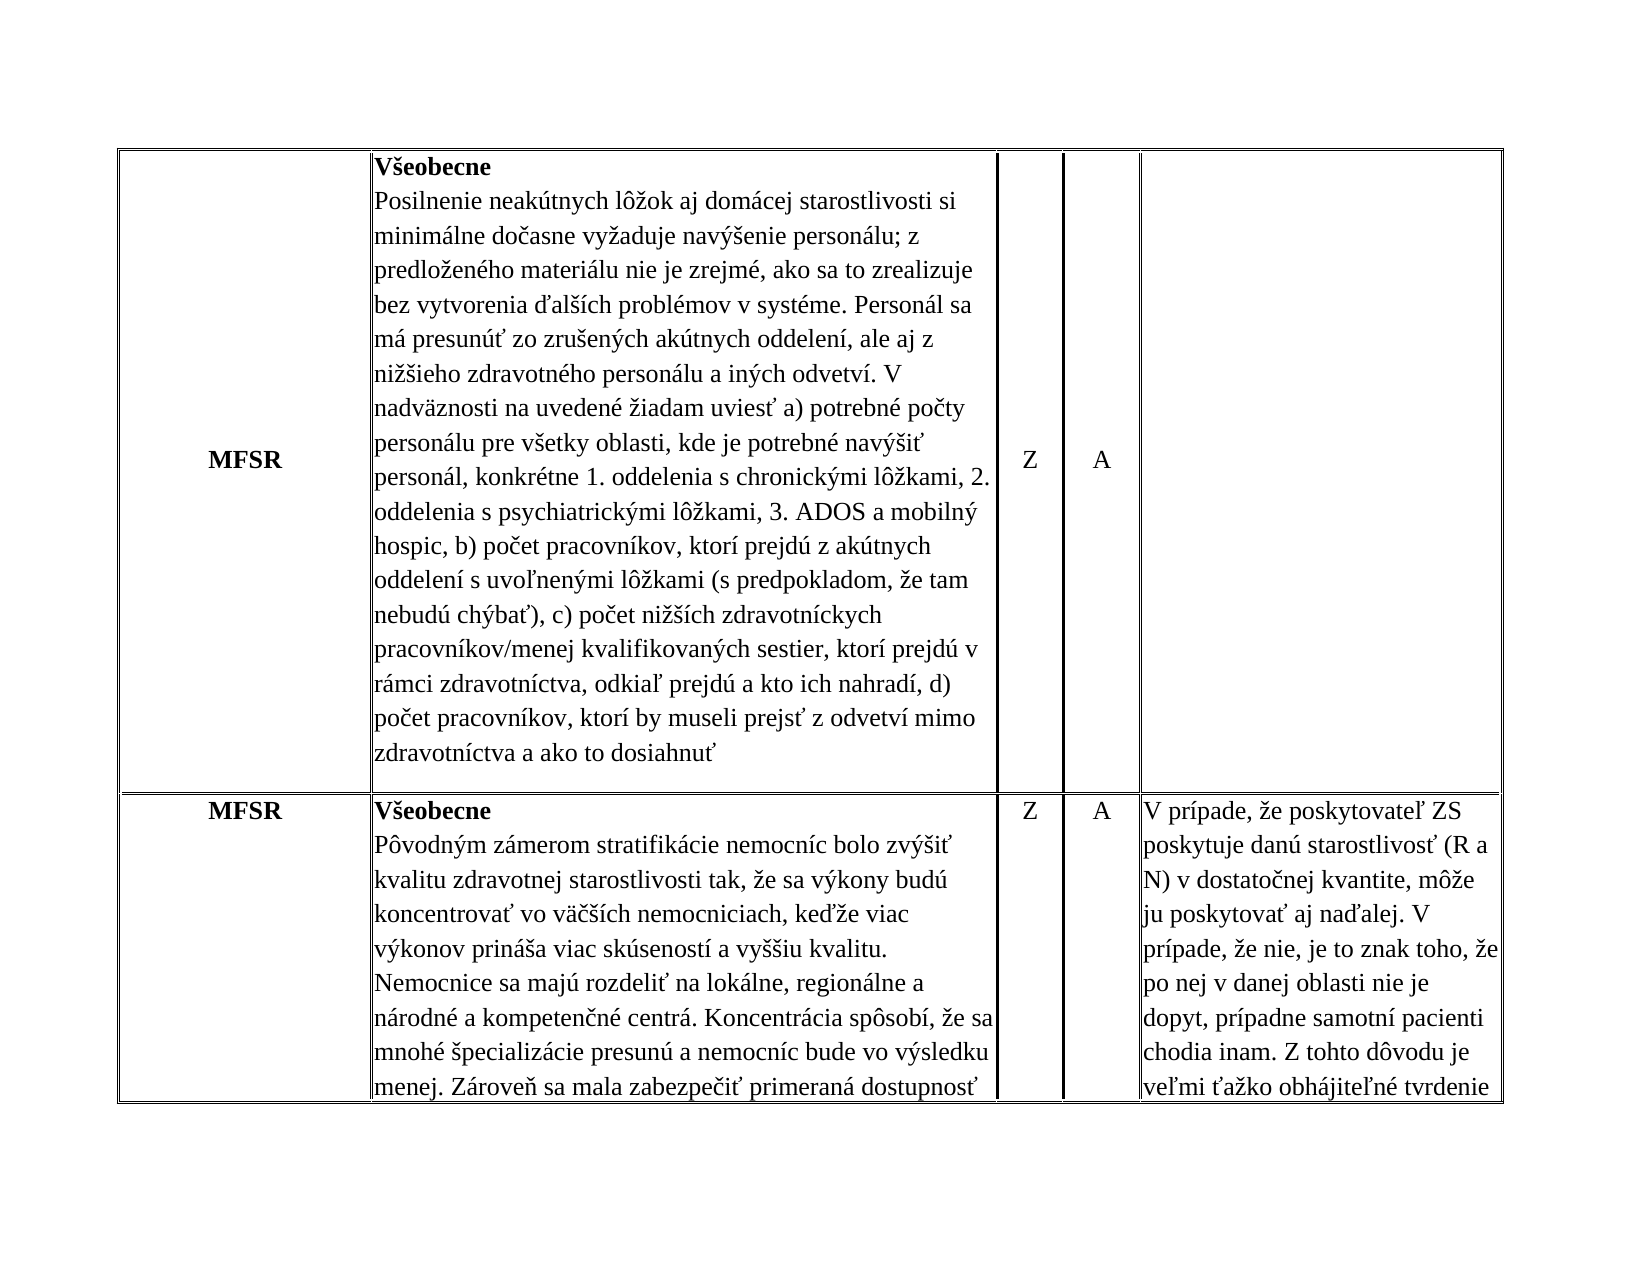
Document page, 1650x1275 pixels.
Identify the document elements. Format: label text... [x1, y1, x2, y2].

table_cell Všeobecne Posilnenie neakútnych lôžok aj domácej starostlivosti si minimálne dočasne vyžaduje navýšenie personálu; z predloženého materiálu nie je zrejmé, ako sa to zrealizuje bez vytvorenia ďalších problémov v systéme. Personál sa má presunúť zo zrušených akútnych oddelení, ale aj z nižšieho zdravotného personálu a iných odvetví. V nadväznosti na uvedené žiadam uviesť a) potrebné počty personálu pre všetky oblasti, kde je potrebné navýšiť personál, konkrétne 1. oddelenia s chronickými lôžkami, 2. oddelenia s psychiatrickými lôžkami, 3. ADOS a mobilný hospic, b) počet pracovníkov, ktorí prejdú z akútnych oddelení s uvoľnenými lôžkami (s predpokladom, že tam nebudú chýbať), c) počet nižších zdravotníckych pracovníkov/menej kvalifikovaných sestier, ktorí prejdú v rámci zdravotníctva, odkiaľ prejdú a kto ich nahradí, d) počet pracovníkov, ktorí by museli prejsť z odvetví mimo zdravotníctva a ako to dosiahnuť [372, 149, 997, 792]
table_cell MFSR [120, 151, 372, 792]
table_cell A [1063, 795, 1141, 1101]
table_cell [1141, 151, 1501, 792]
table_cell A [1063, 151, 1141, 792]
table_cell Z [997, 149, 1063, 792]
table_cell MFSR [118, 792, 372, 1101]
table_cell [372, 795, 997, 1101]
table_cell Z [997, 795, 1063, 1101]
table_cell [1141, 792, 1502, 1101]
